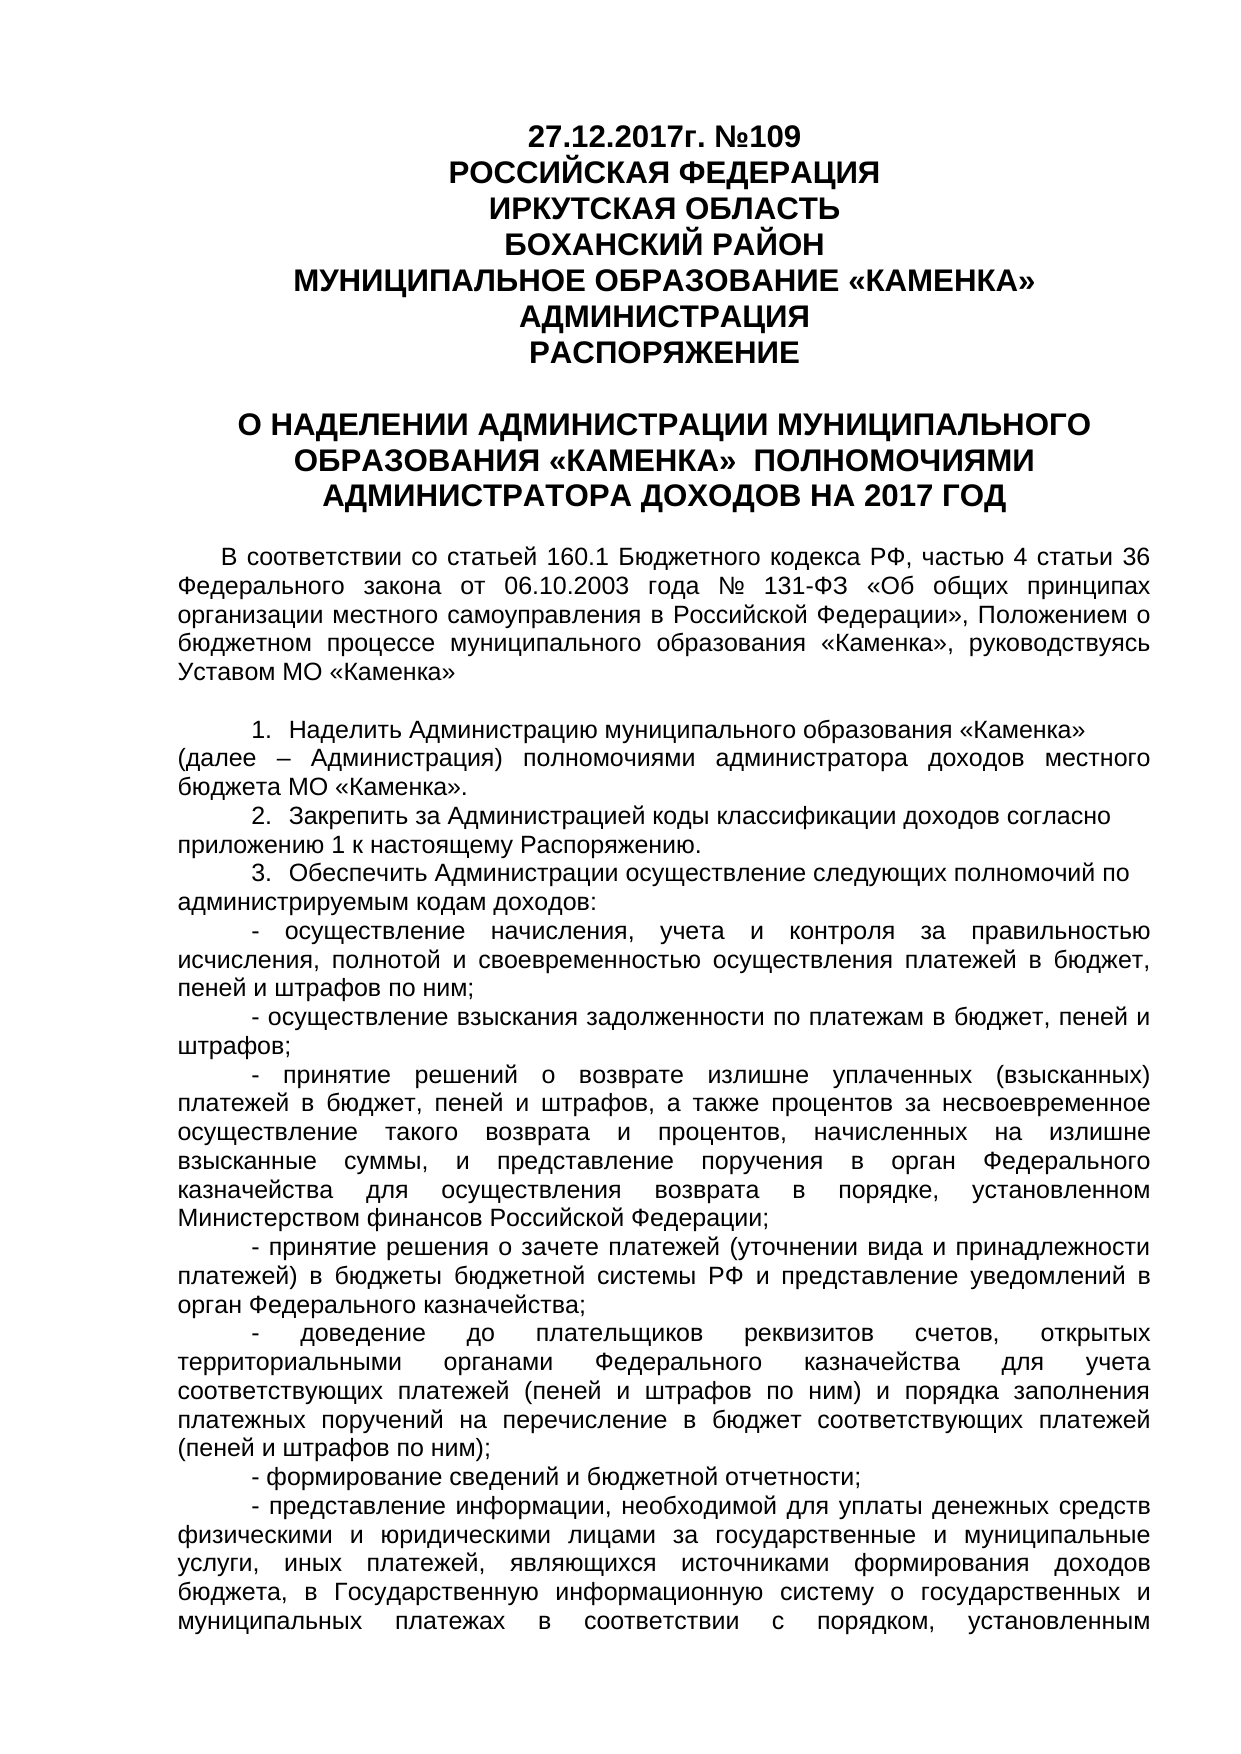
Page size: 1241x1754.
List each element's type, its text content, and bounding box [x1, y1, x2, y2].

text 27.12.2017г. №109 [177, 118, 1152, 154]
text - принятие решений о возврате излишне уплаченных (взысканных) платежей в бюджет, пеней и штрафов, а также процентов за несвоевременное осуществление такого возврата и процентов, начисленных на излишне взысканные суммы, и представление поручения в орган Федерального казначейства для осуществления возврата в порядке, установленном Министерством финансов Российской Федерации; [177, 1060, 1152, 1232]
text МУНИЦИПАЛЬНОЕ ОБРАЗОВАНИЕ «КАМЕНКА» [177, 262, 1152, 298]
text - принятие решения о зачете платежей (уточнении вида и принадлежности платежей) в бюджеты бюджетной системы РФ и представление уведомлений в орган Федерального казначейства; [177, 1232, 1152, 1318]
text О НАДЕЛЕНИИ АДМИНИСТРАЦИИ МУНИЦИПАЛЬНОГО ОБРАЗОВАНИЯ «КАМЕНКА» ПОЛНОМОЧИЯМИ АДМИНИСТРАТОРА ДОХОДОВ НА 2017 ГОД [177, 406, 1152, 513]
text - осуществление начисления, учета и контроля за правильностью исчисления, полнотой и своевременностью осуществления платежей в бюджет, пеней и штрафов по ним; [177, 916, 1152, 1002]
list Обеспечить Администрации осуществление следующих полномочий по [251, 858, 1152, 887]
text РОССИЙСКАЯ ФЕДЕРАЦИЯ [177, 154, 1152, 190]
text - доведение до плательщиков реквизитов счетов, открытых территориальными органами Федерального казначейства для учета соответствующих платежей (пеней и штрафов по ним) и порядка заполнения платежных поручений на перечисление в бюджет соответствующих платежей (пеней и штрафов по ним); [177, 1318, 1152, 1462]
text приложению 1 к настоящему Распоряжению. [177, 830, 1152, 858]
text (далее – Администрация) полномочиями администратора доходов местного бюджета МО «Каменка». [177, 743, 1152, 801]
list Наделить Администрацию муниципального образования «Каменка» [251, 715, 1152, 743]
text - формирование сведений и бюджетной отчетности; [177, 1462, 1152, 1491]
text В соответствии со статьей 160.1 Бюджетного кодекса РФ, частью 4 статьи 36 Федерального закона от 06.10.2003 года № 131-ФЗ «Об общих принципах организации местного самоуправления в Российской Федерации», Положением о бюджетном процессе муниципального образования «Каменка», руководствуясь Уставом МО «Каменка» [177, 542, 1152, 686]
text БОХАНСКИЙ РАЙОН [177, 226, 1152, 262]
text АДМИНИСТРАЦИЯ [177, 298, 1152, 334]
list Закрепить за Администрацией коды классификации доходов согласно [251, 801, 1152, 830]
text администрируемым кодам доходов: [177, 887, 1152, 916]
text ИРКУТСКАЯ ОБЛАСТЬ [177, 190, 1152, 226]
text - осуществление взыскания задолженности по платежам в бюджет, пеней и штрафов; [177, 1002, 1152, 1060]
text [177, 1491, 1152, 1635]
text РАСПОРЯЖЕНИЕ [177, 334, 1152, 370]
